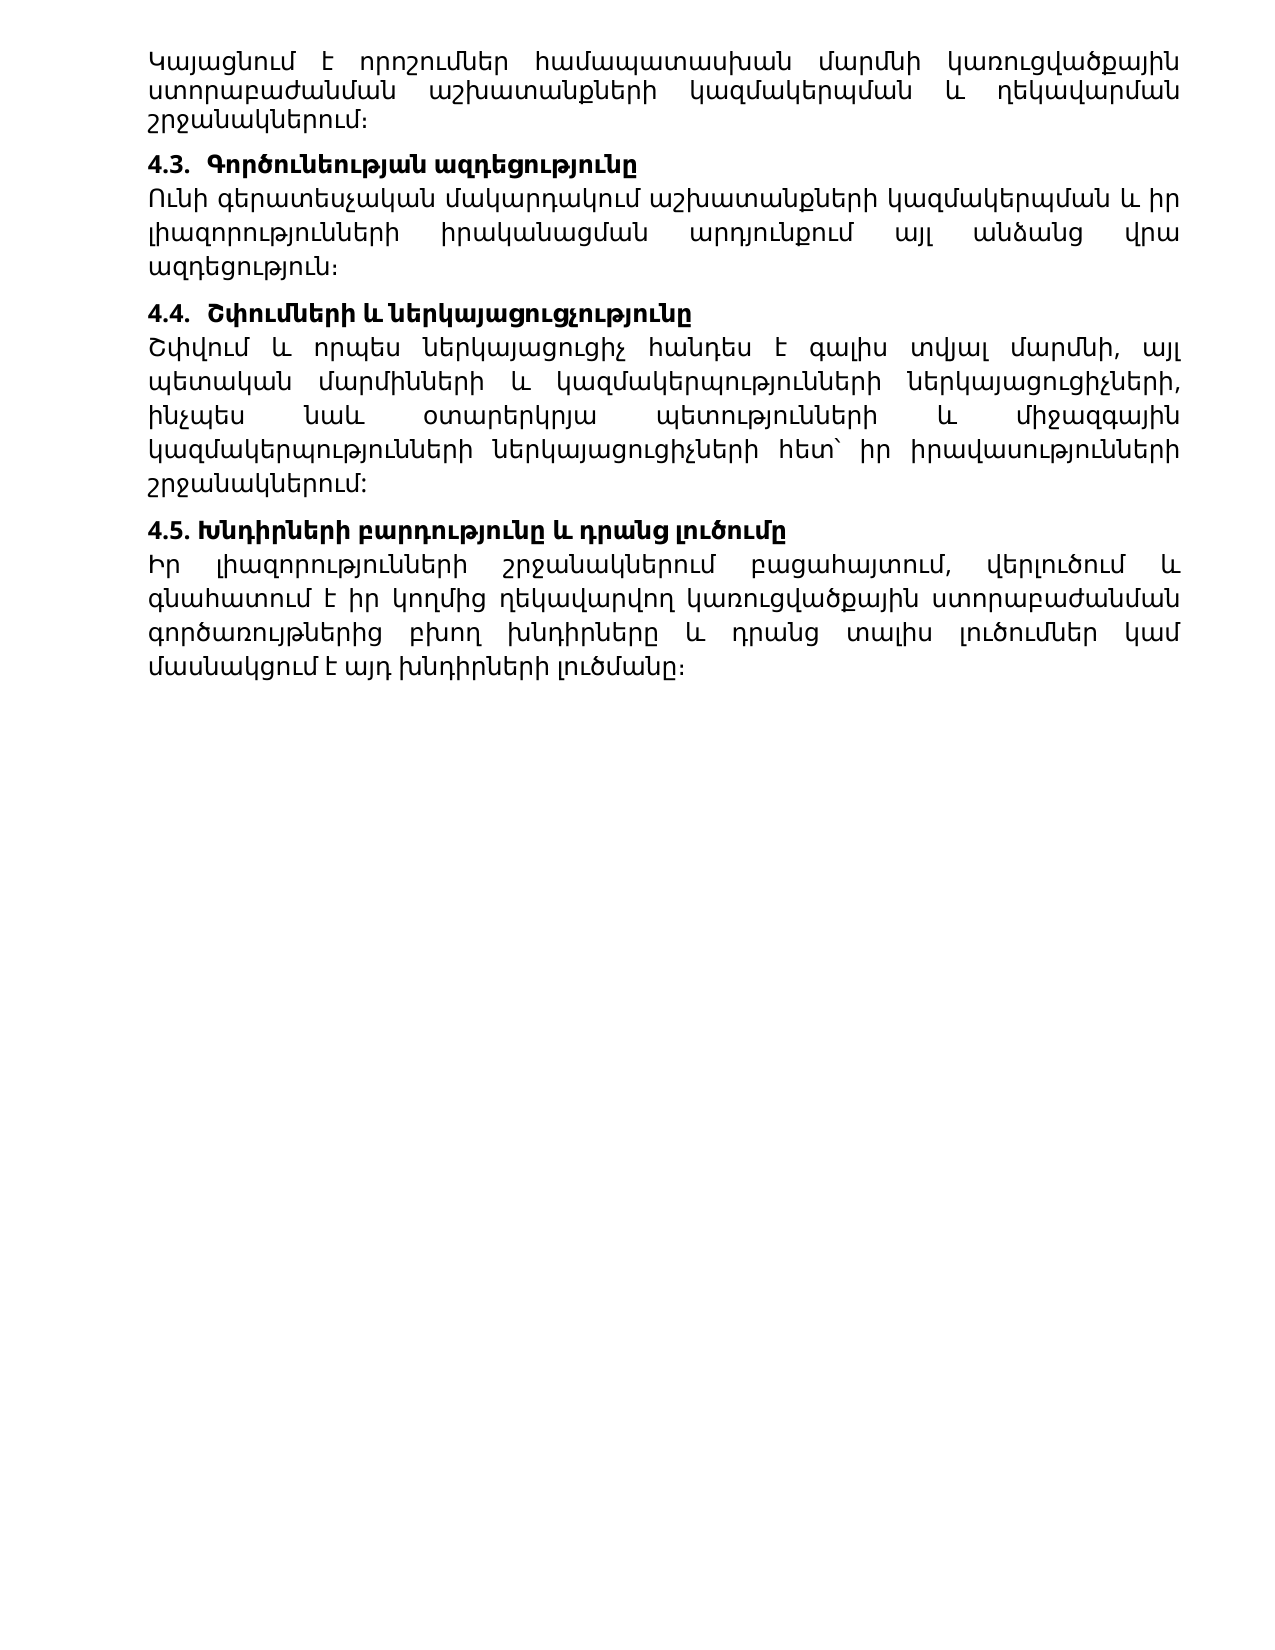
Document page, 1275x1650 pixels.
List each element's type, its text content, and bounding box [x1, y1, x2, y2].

text Ունի գերատեսչական մակարդակում աշխատանքների կազմակերպման և իր լիազորությունների իրականացման արդյունքում այլ անձանց վրա ազդեցություն։ [148, 181, 1181, 283]
list Գործունեության ազդեցությունը [148, 147, 1181, 181]
text Կայացնում է որոշումներ համապատասխան մարմնի կառուցվածքային ստորաբաժանման աշխատանքների կազմակերպման և ղեկավարման շրջանակներում։ [148, 47, 1181, 134]
text Շփվում և որպես ներկայացուցիչ հանդես է գալիս տվյալ մարմնի, այլ պետական մարմինների և կազմակերպությունների ներկայացուցիչների, ինչպես նաև օտարերկրյա պետությունների և միջազգային կազմակերպությունների ներկայացուցիչների հետ՝ իր իրավասությունների շրջանակներում: [148, 330, 1181, 500]
list 4.5. Խնդիրների բարդությունը և դրանց լուծումը [148, 512, 1181, 547]
text Իր լիազորությունների շրջանակներում բացահայտում, վերլուծում և գնահատում է իր կողմից ղեկավարվող կառուցվածքային ստորաբաժանման գործառույթներից բխող խնդիրները և դրանց տալիս լուծումներ կամ մասնակցում է այդ խնդիրների լուծմանը։ [148, 547, 1181, 683]
list Շփումների և ներկայացուցչությունը [148, 296, 1181, 330]
